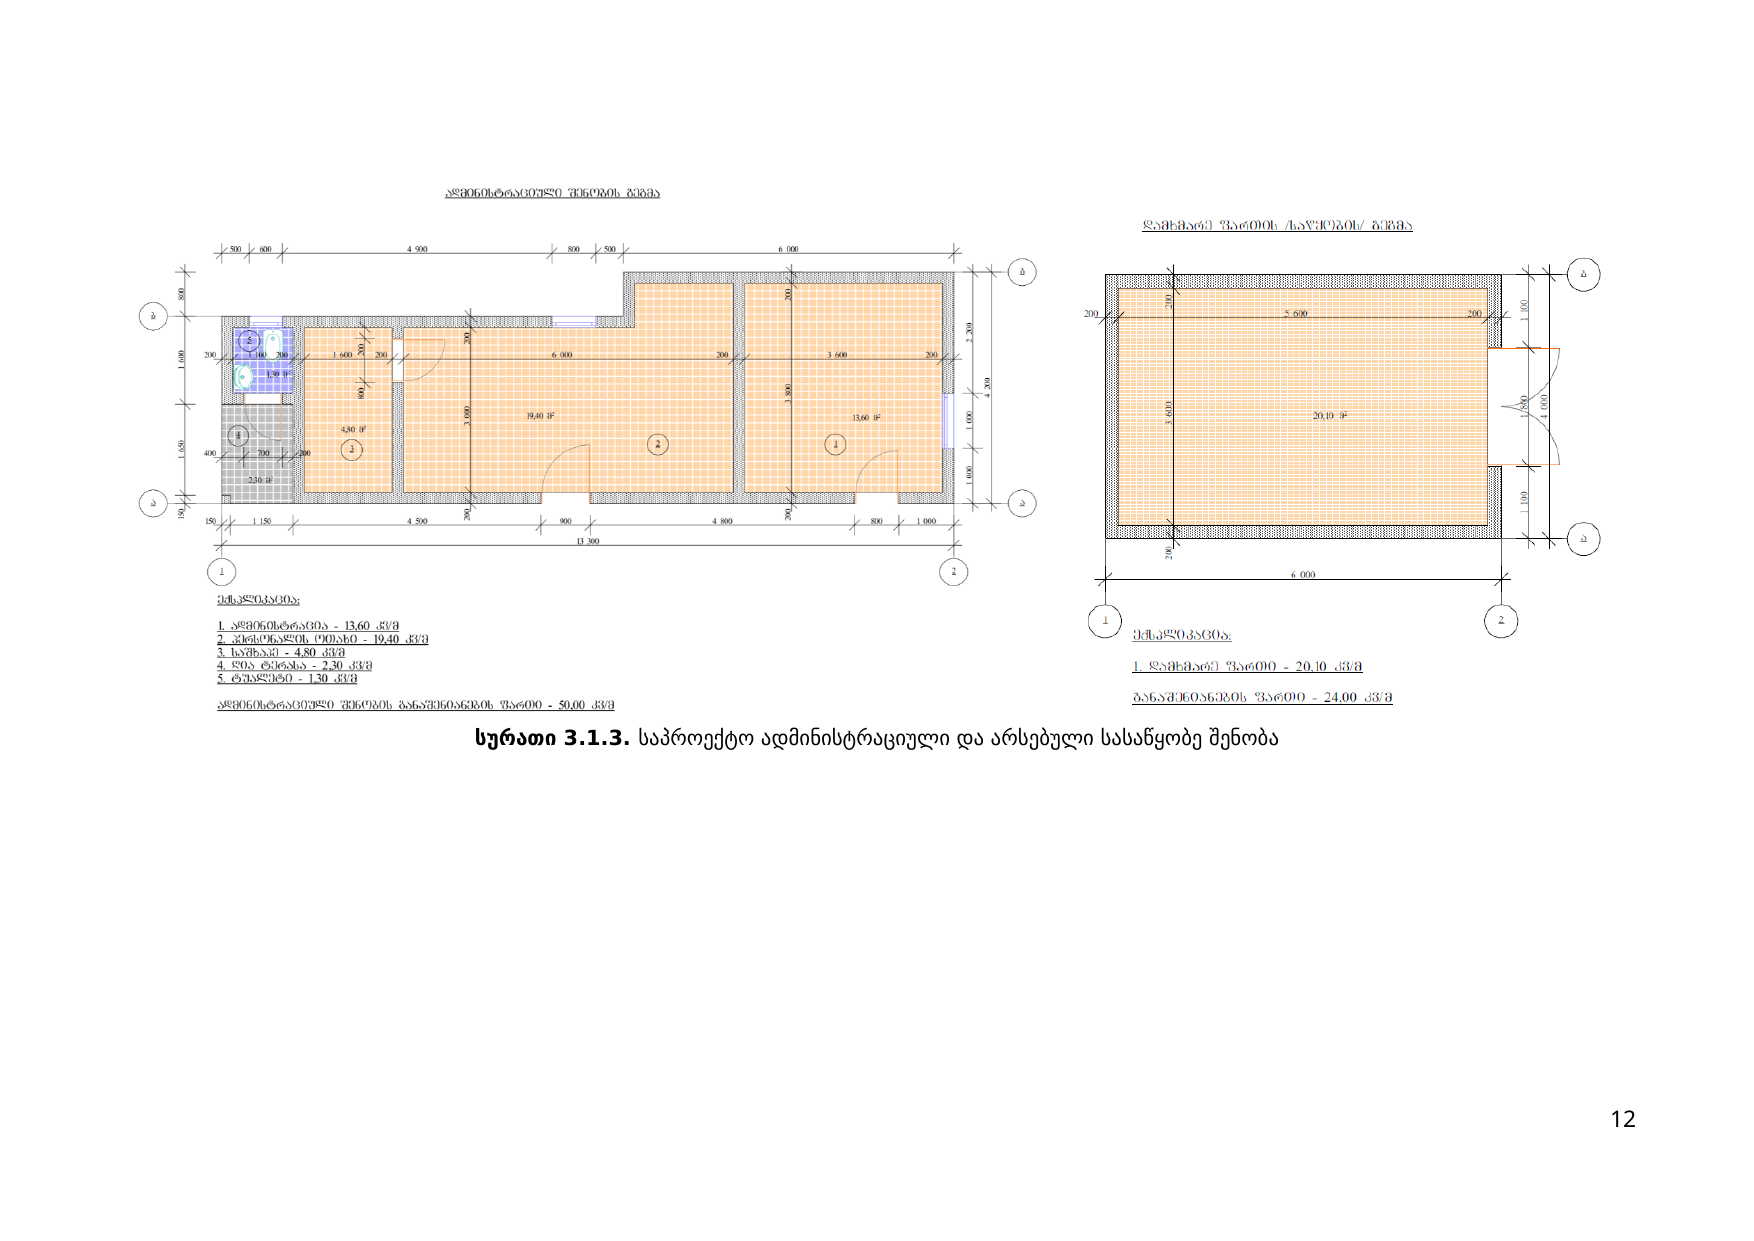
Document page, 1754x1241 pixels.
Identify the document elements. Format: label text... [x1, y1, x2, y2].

text სურათი 3.1.3. საპროექტო ადმინისტრაციული და არსებული სასაწყობე შენობა [118, 726, 1636, 750]
picture [126, 177, 1628, 726]
